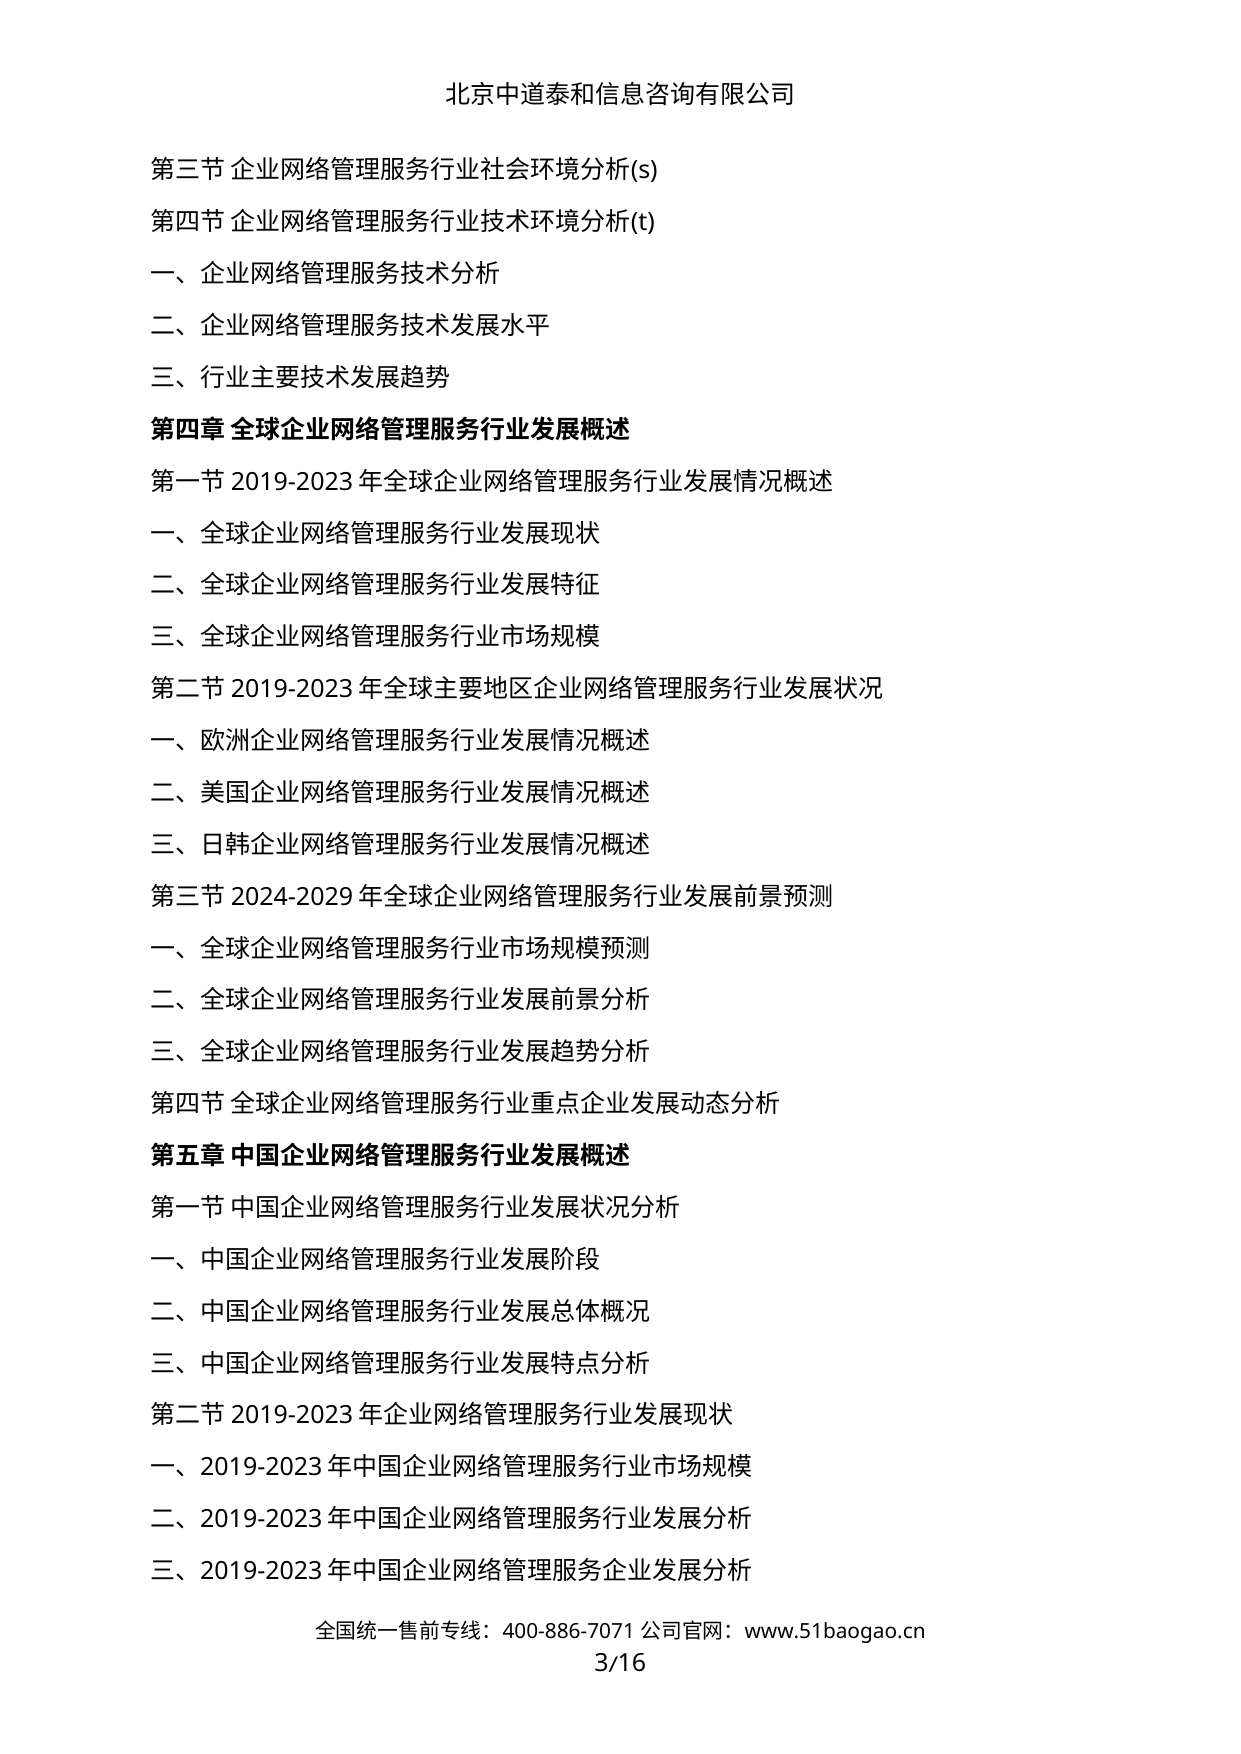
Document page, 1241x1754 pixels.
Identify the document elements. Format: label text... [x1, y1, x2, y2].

text 二、2019-2023年中国企业网络管理服务行业发展分析 [150, 1499, 1090, 1535]
text 三、中国企业网络管理服务行业发展特点分析 [150, 1343, 1090, 1379]
text 第三节 企业网络管理服务行业社会环境分析(s) [150, 150, 1090, 186]
text 一、企业网络管理服务技术分析 [150, 254, 1090, 290]
text 二、全球企业网络管理服务行业发展特征 [150, 565, 1090, 601]
text 第二节 2019-2023年全球主要地区企业网络管理服务行业发展状况 [150, 669, 1090, 705]
text 三、日韩企业网络管理服务行业发展情况概述 [150, 824, 1090, 861]
text 三、行业主要技术发展趋势 [150, 357, 1090, 394]
text 第三节 2024-2029年全球企业网络管理服务行业发展前景预测 [150, 876, 1090, 912]
text 第一节 2019-2023年全球企业网络管理服务行业发展情况概述 [150, 461, 1090, 497]
text 一、全球企业网络管理服务行业市场规模预测 [150, 928, 1090, 964]
text 二、全球企业网络管理服务行业发展前景分析 [150, 980, 1090, 1016]
text 三、全球企业网络管理服务行业发展趋势分析 [150, 1032, 1090, 1068]
text 第四节 企业网络管理服务行业技术环境分析(t) [150, 202, 1090, 238]
text 第四章 全球企业网络管理服务行业发展概述 [150, 409, 1090, 446]
text 第二节 2019-2023年企业网络管理服务行业发展现状 [150, 1395, 1090, 1431]
text 三、全球企业网络管理服务行业市场规模 [150, 617, 1090, 653]
text 第五章 中国企业网络管理服务行业发展概述 [150, 1136, 1090, 1172]
text 二、企业网络管理服务技术发展水平 [150, 306, 1090, 342]
text 一、欧洲企业网络管理服务行业发展情况概述 [150, 721, 1090, 757]
text 二、中国企业网络管理服务行业发展总体概况 [150, 1291, 1090, 1327]
text 第四节 全球企业网络管理服务行业重点企业发展动态分析 [150, 1084, 1090, 1120]
text 一、中国企业网络管理服务行业发展阶段 [150, 1239, 1090, 1276]
text 一、2019-2023年中国企业网络管理服务行业市场规模 [150, 1447, 1090, 1483]
text 三、2019-2023年中国企业网络管理服务企业发展分析 [150, 1551, 1090, 1587]
text 一、全球企业网络管理服务行业发展现状 [150, 513, 1090, 549]
text 二、美国企业网络管理服务行业发展情况概述 [150, 772, 1090, 809]
text 第一节 中国企业网络管理服务行业发展状况分析 [150, 1187, 1090, 1224]
